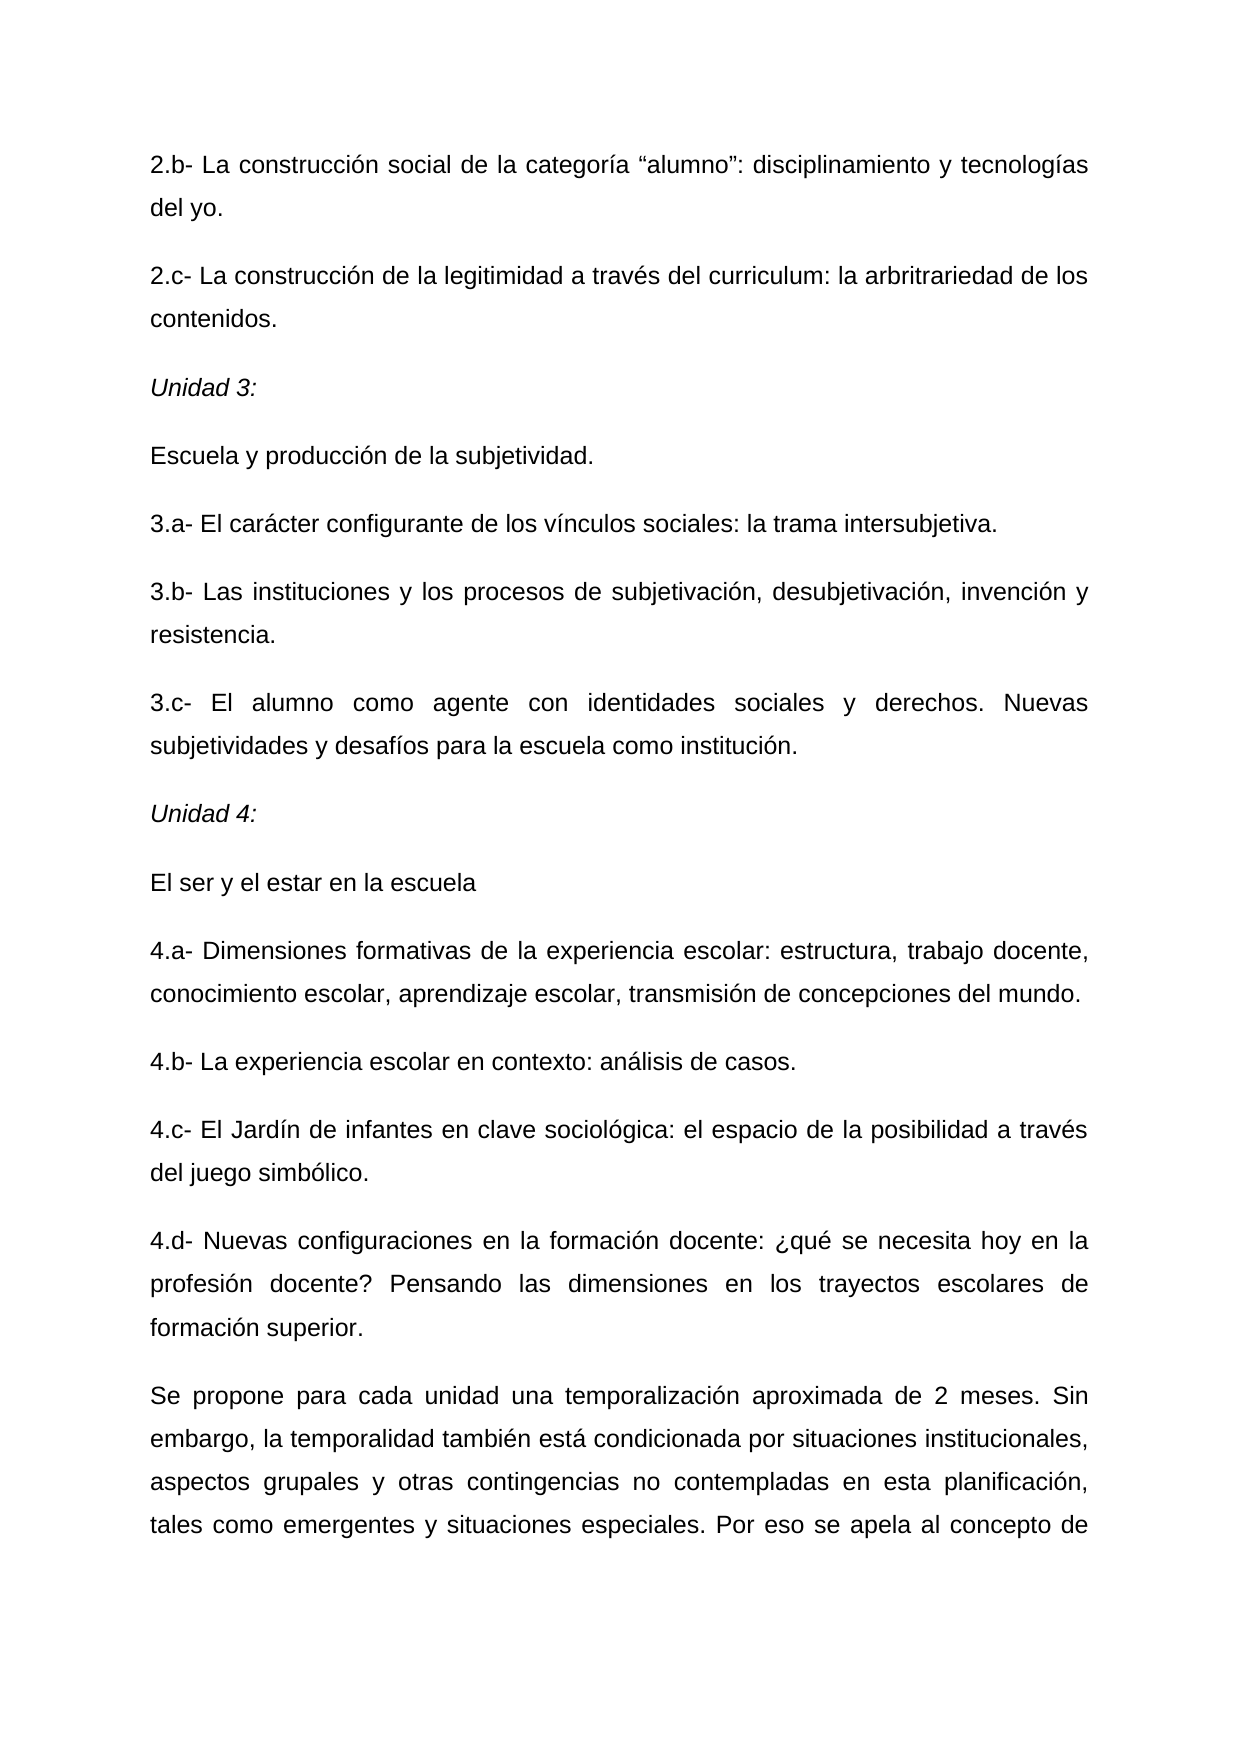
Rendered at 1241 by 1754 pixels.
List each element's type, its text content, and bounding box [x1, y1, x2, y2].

text 3.c- El alumno como agente con identidades sociales y derechos. Nuevas subjetividades y desafíos para la escuela como institución. [150, 688, 1090, 760]
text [150, 1381, 1090, 1539]
text 3.a- El carácter configurante de los vínculos sociales: la trama intersubjetiva. [150, 509, 1090, 537]
text 4.d- Nuevas configuraciones en la formación docente: ¿qué se necesita hoy en la profesión docente? Pensando las dimensiones en los trayectos escolares de formación superior. [150, 1226, 1090, 1341]
text El ser y el estar en la escuela [150, 867, 1090, 896]
text Unidad 3: [150, 372, 1090, 401]
text Unidad 4: [150, 799, 1090, 828]
text 3.b- Las instituciones y los procesos de subjetivación, desubjetivación, invención y resistencia. [150, 577, 1090, 649]
text 4.a- Dimensiones formativas de la experiencia escolar: estructura, trabajo docente, conocimiento escolar, aprendizaje escolar, transmisión de concepciones del mundo. [150, 936, 1090, 1007]
text 2.b- La construcción social de la categoría “alumno”: disciplinamiento y tecnologías del yo. [150, 150, 1090, 222]
text Escuela y producción de la subjetividad. [150, 441, 1090, 469]
text 2.c- La construcción de la legitimidad a través del curriculum: la arbritrariedad de los contenidos. [150, 261, 1090, 333]
text 4.b- La experiencia escolar en contexto: análisis de casos. [150, 1047, 1090, 1076]
text 4.c- El Jardín de infantes en clave sociológica: el espacio de la posibilidad a través del juego simbólico. [150, 1115, 1090, 1187]
